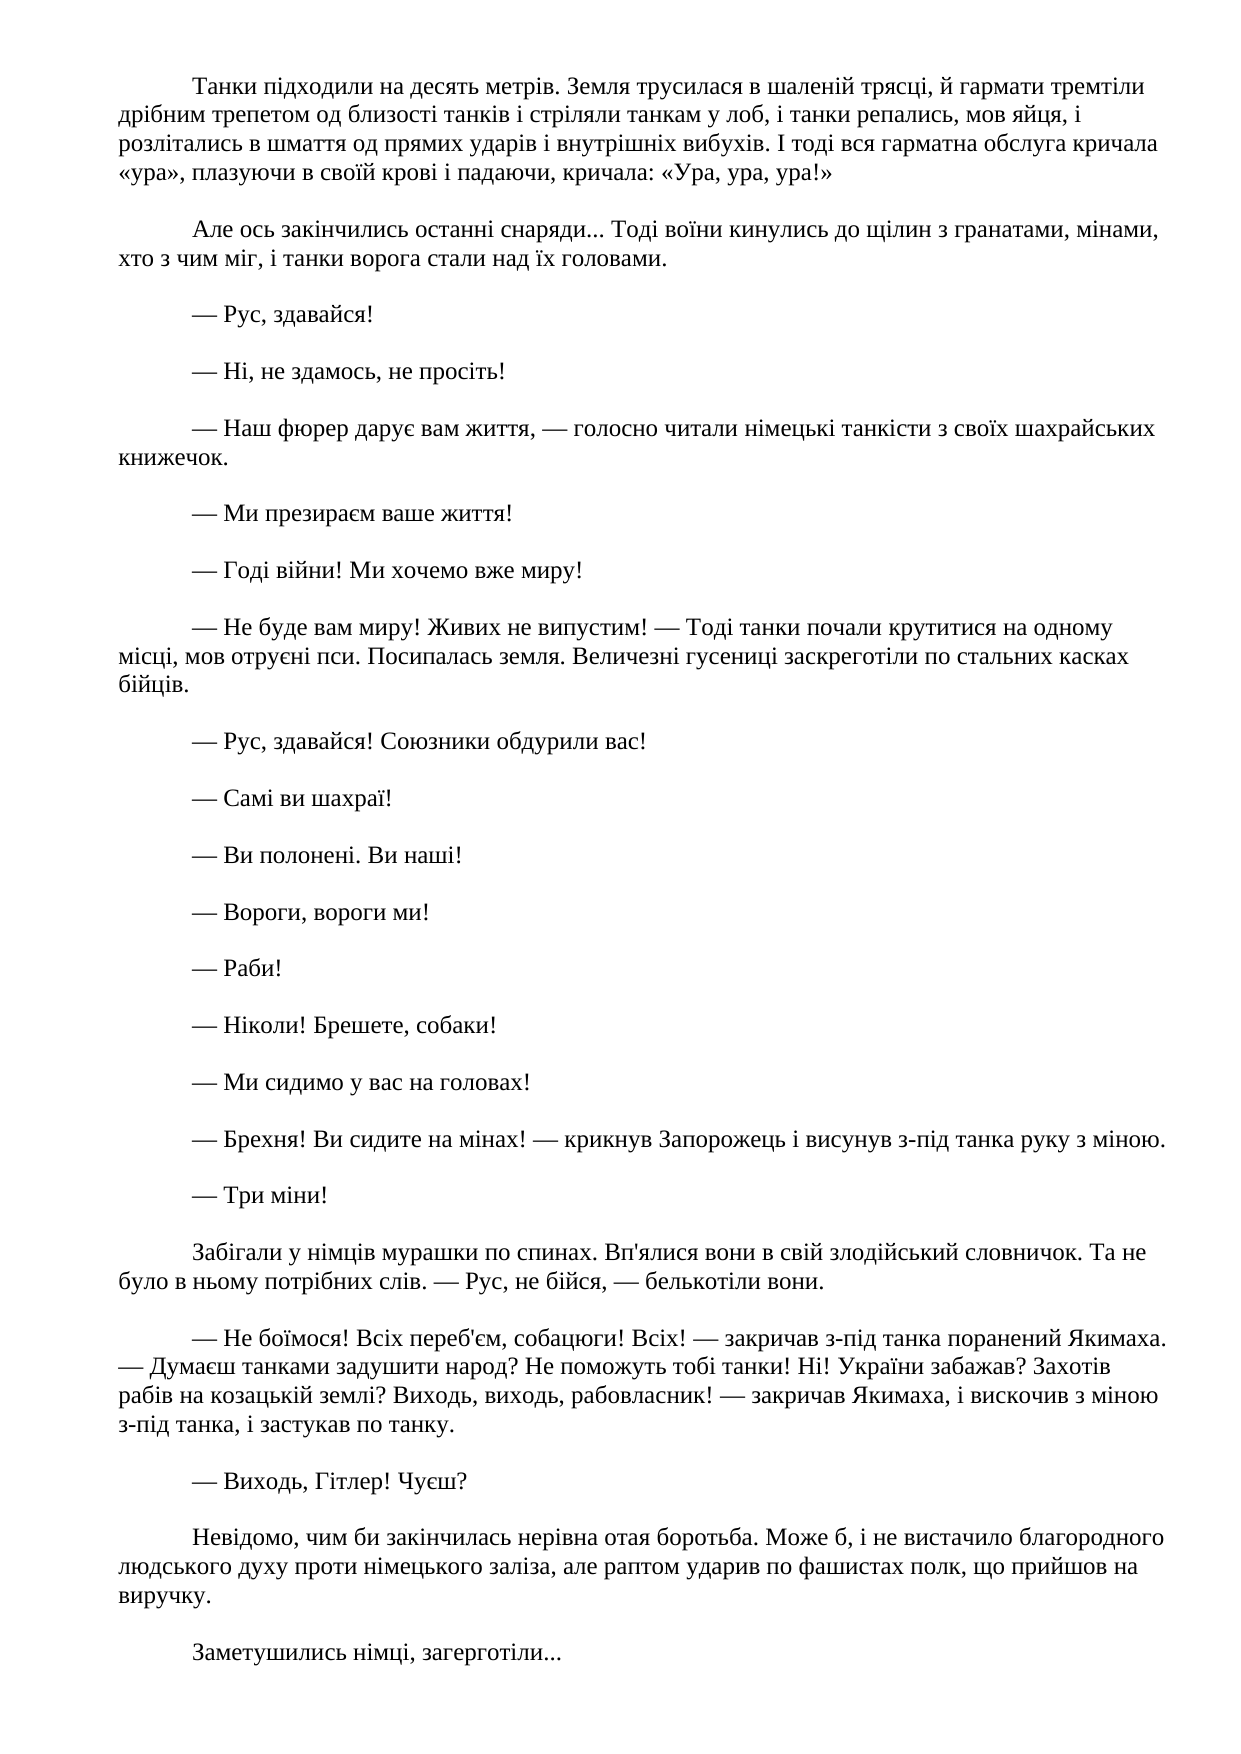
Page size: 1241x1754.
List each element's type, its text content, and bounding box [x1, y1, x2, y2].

text — Три міни! [118, 1180, 1169, 1209]
text — Ми презираєм ваше життя! [118, 498, 1169, 527]
text — Самі ви шахраї! [118, 783, 1169, 812]
text — Рус, здавайся! Союзники обдурили вас! [118, 726, 1169, 755]
text Танки підходили на десять метрів. Земля трусилася в шаленій трясці, й гармати тремтіли дрібним трепетом од близості танків і стріляли танкам у лоб, і танки репались, мов яйця, і розлітались в шмаття од прямих ударів і внутрішніх вибухів. І тоді вся гарматна обслуга кричала «ура», плазуючи в своїй крові і падаючи, кричала: «Ура, ура, ура!» [118, 71, 1169, 186]
text — Ніколи! Брешете, собаки! [118, 1010, 1169, 1039]
text — Ми сидимо у вас на головах! [118, 1067, 1169, 1096]
text — Наш фюрер дарує вам життя, — голосно читали німецькі танкісти з своїх шахрайських книжечок. [118, 413, 1169, 470]
text Заметушились німці, загерготіли... [118, 1637, 1169, 1666]
text — Вороги, вороги ми! [118, 897, 1169, 925]
text — Ви полонені. Ви наші! [118, 840, 1169, 868]
text — Раби! [118, 953, 1169, 982]
text — Не буде вам миру! Живих не випустим! — Тоді танки почали крутитися на одному місці, мов отруєні пси. Посипалась земля. Величезні гусениці заскреготіли по стальних касках бійців. [118, 612, 1169, 698]
text Але ось закінчились останні снаряди... Тоді воїни кинулись до щілин з гранатами, мінами, хто з чим міг, і танки ворога стали над їх головами. [118, 214, 1169, 271]
text — Годі війни! Ми хочемо вже миру! [118, 555, 1169, 584]
text Забігали у німців мурашки по спинах. Вп'ялися вони в свій злодійський словничок. Та не було в ньому потрібних слів. — Рус, не бійся, — белькотіли вони. [118, 1237, 1169, 1295]
text — Виходь, Гітлер! Чуєш? [118, 1466, 1169, 1494]
text — Брехня! Ви сидите на мінах! — крикнув Запорожець і висунув з-під танка руку з міною. [118, 1124, 1169, 1152]
text — Не боїмося! Всіх переб'єм, собацюги! Всіх! — закричав з-під танка поранений Якимаха. — Думаєш танками задушити народ? Не поможуть тобі танки! Ні! України забажав? Захотів рабів на козацькій землі? Виходь, виходь, рабовласник! — закричав Якимаха, і вискочив з міною з-під танка, і застукав по танку. [118, 1323, 1169, 1438]
text — Рус, здавайся! [118, 299, 1169, 328]
text — Ні, не здамось, не просіть! [118, 356, 1169, 385]
text Невідомо, чим би закінчилась нерівна отая боротьба. Може б, і не вистачило благородного людського духу проти німецького заліза, але раптом ударив по фашистах полк, що прийшов на виручку. [118, 1522, 1169, 1609]
